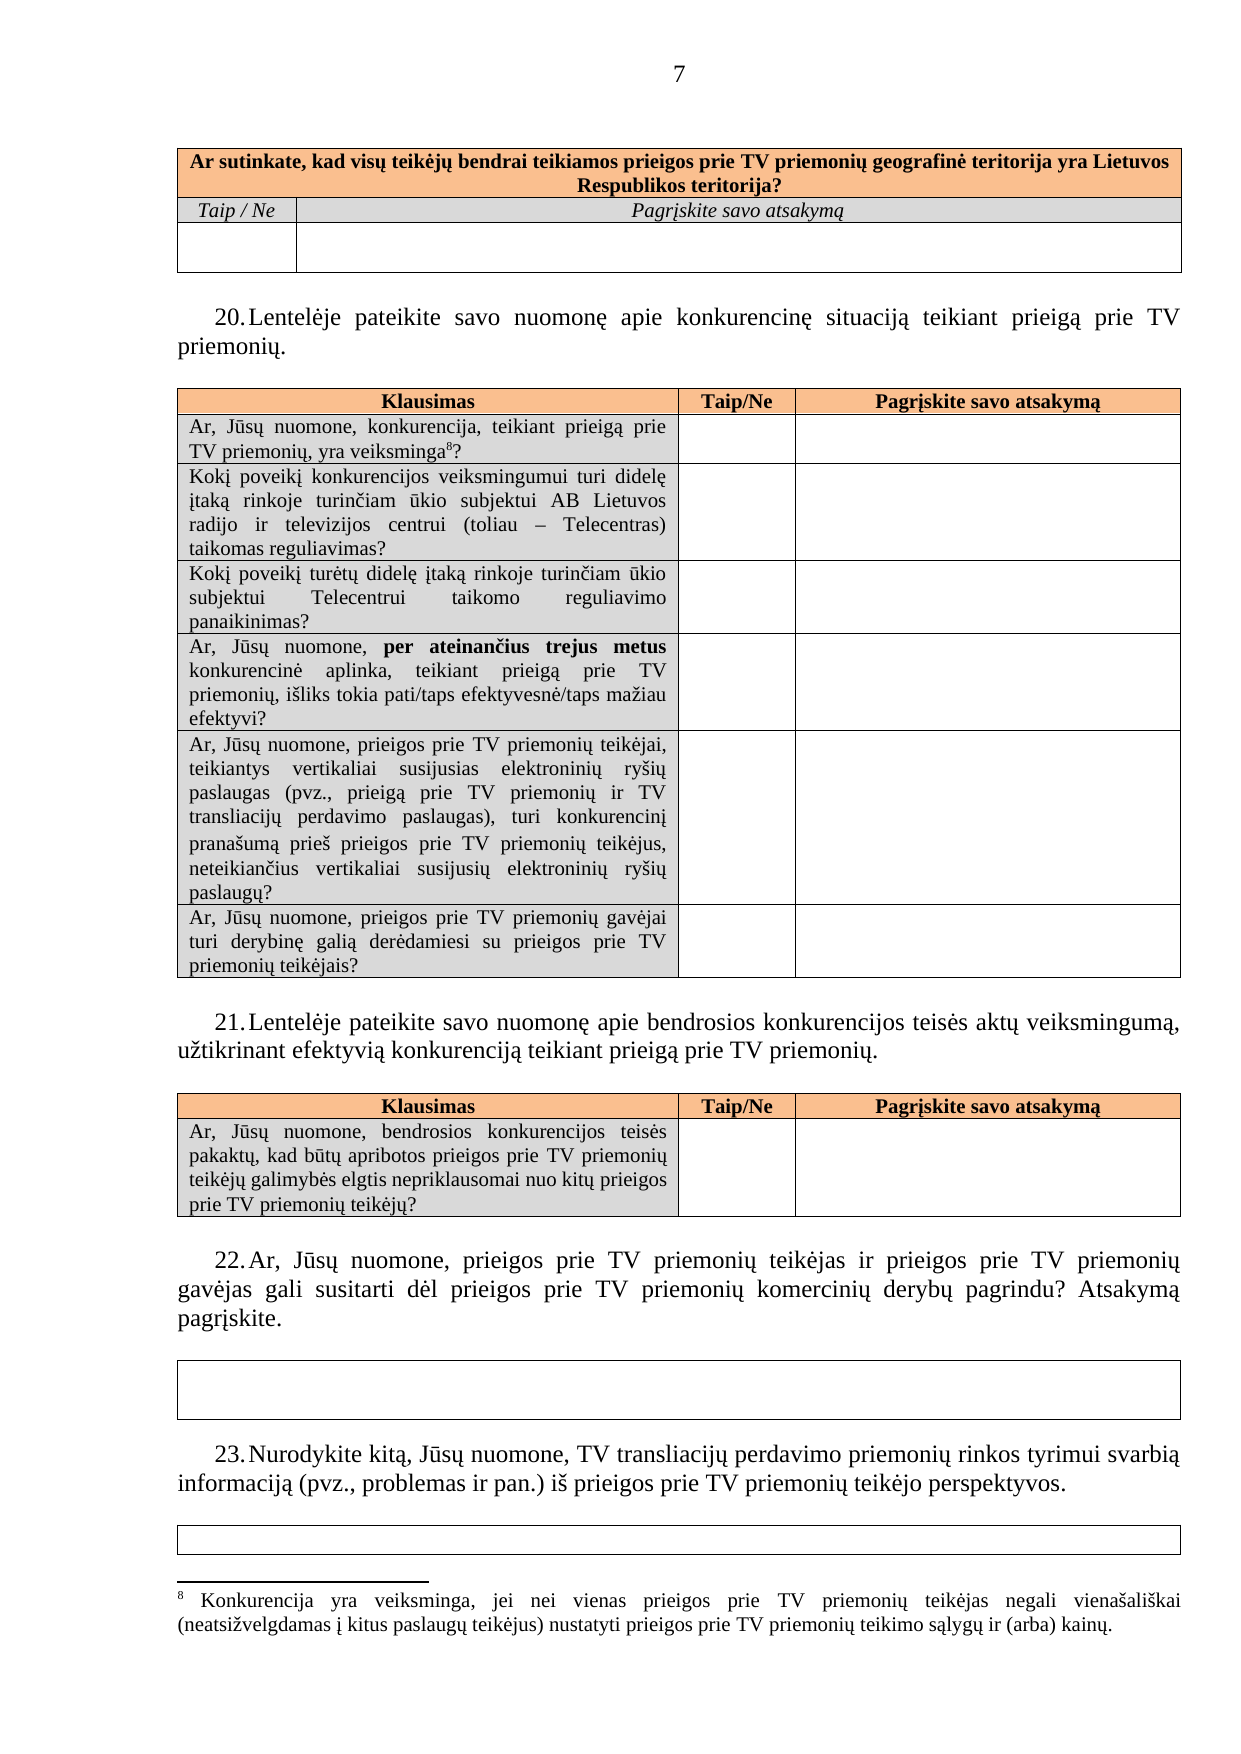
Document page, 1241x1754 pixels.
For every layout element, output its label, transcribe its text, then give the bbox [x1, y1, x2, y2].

table_cell [679, 561, 795, 633]
table_cell [796, 731, 1180, 904]
table_cell Pagrįskite savo atsakymą [297, 198, 1181, 222]
list Lentelėje pateikite savo nuomonę apie konkurencinę situaciją teikiant prieigą prie TV priemonių. [177, 302, 1181, 359]
table_cell Kokį poveikį turėtų didelę įtaką rinkoje turinčiam ūkio subjektui Telecentrui taikomo reguliavimo panaikinimas? [178, 561, 678, 633]
table_cell [796, 561, 1180, 633]
table_cell [679, 905, 795, 977]
table_header Klausimas [178, 1094, 678, 1118]
table_cell [679, 415, 795, 463]
table_cell [297, 223, 1181, 272]
table_cell [796, 464, 1180, 560]
table_header Taip/Ne [679, 389, 795, 413]
table_cell Ar, Jūsų nuomone, bendrosios konkurencijos teisės pakaktų, kad būtų apribotos prieigos prie TV priemonių teikėjų galimybės elgtis nepriklausomai nuo kitų prieigos prie TV priemonių teikėjų? [178, 1119, 678, 1216]
table_cell [178, 223, 296, 272]
table_cell [679, 464, 795, 560]
table_cell [796, 634, 1180, 730]
table_header Pagrįskite savo atsakymą [796, 1094, 1180, 1118]
table_header Klausimas [178, 389, 678, 413]
table_cell Ar, Jūsų nuomone, konkurencija, teikiant prieigą prie TV priemonių, yra veiksminga? [178, 415, 678, 463]
list Ar, Jūsų nuomone, prieigos prie TV priemonių teikėjas ir prieigos prie TV priemonių gavėjas gali susitarti dėl prieigos prie TV priemonių komercinių derybų pagrindu? Atsakymą pagrįskite. [177, 1245, 1181, 1332]
table_header Taip/Ne [679, 1094, 795, 1118]
table_cell Ar, Jūsų nuomone, prieigos prie TV priemonių teikėjai, teikiantys vertikaliai susijusias elektroninių ryšių paslaugas (pvz., prieigą prie TV priemonių ir TV transliacijų perdavimo paslaugas), turi konkurencinį pranašumą prieš prieigos prie TV priemonių teikėjus, neteikiančius vertikaliai susijusių elektroninių ryšių paslaugų? [178, 731, 678, 904]
table_cell Taip / Ne [178, 198, 296, 222]
table_cell [679, 634, 795, 730]
table_header Pagrįskite savo atsakymą [796, 389, 1180, 413]
table_cell [796, 905, 1180, 977]
table_cell [796, 1119, 1180, 1216]
table_header Ar sutinkate, kad visų teikėjų bendrai teikiamos prieigos prie TV priemonių geografinė teritorija yra Lietuvos Respublikos teritorija? [178, 149, 1181, 197]
table_cell [679, 731, 795, 904]
table_cell Ar, Jūsų nuomone, per ateinančius trejus metus konkurencinė aplinka, teikiant prieigą prie TV priemonių, išliks tokia pati/taps efektyvesnė/taps mažiau efektyvi? [178, 634, 678, 730]
table_cell Kokį poveikį konkurencijos veiksmingumui turi didelę įtaką rinkoje turinčiam ūkio subjektui AB Lietuvos radijo ir televizijos centrui (toliau – Telecentras) taikomas reguliavimas? [178, 464, 678, 560]
table_cell Ar, Jūsų nuomone, prieigos prie TV priemonių gavėjai turi derybinę galią derėdamiesi su prieigos prie TV priemonių teikėjais? [178, 905, 678, 977]
table_header [178, 1361, 1180, 1419]
list Nurodykite kitą, Jūsų nuomone, TV transliacijų perdavimo priemonių rinkos tyrimui svarbią informaciją (pvz., problemas ir pan.) iš prieigos prie TV priemonių teikėjo perspektyvos. [177, 1439, 1181, 1497]
list Lentelėje pateikite savo nuomonę apie bendrosios konkurencijos teisės aktų veiksmingumą, užtikrinant efektyvią konkurenciją teikiant prieigą prie TV priemonių. [177, 1007, 1181, 1064]
table_cell [796, 415, 1180, 463]
table_cell [679, 1119, 795, 1216]
table_header [178, 1526, 1180, 1554]
